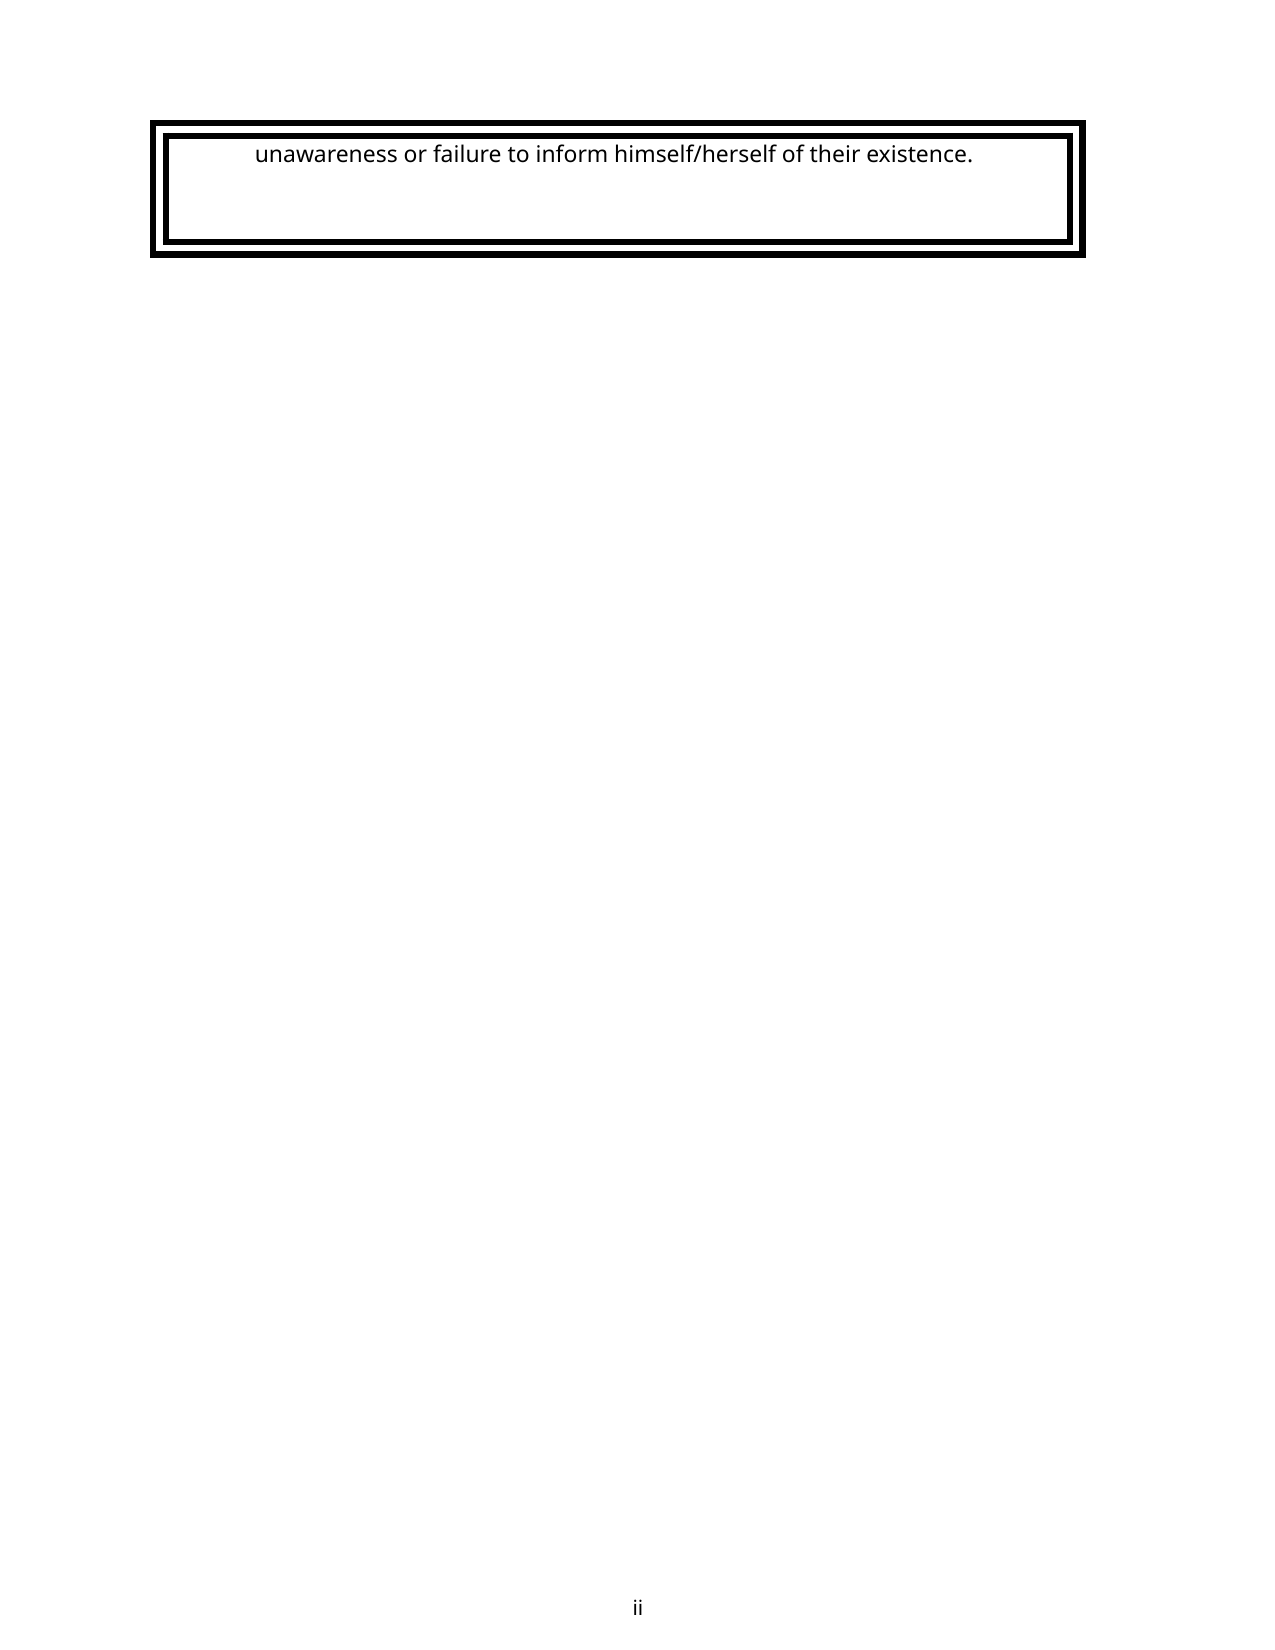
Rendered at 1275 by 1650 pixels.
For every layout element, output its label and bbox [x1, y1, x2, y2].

table_header [159, 126, 1076, 239]
